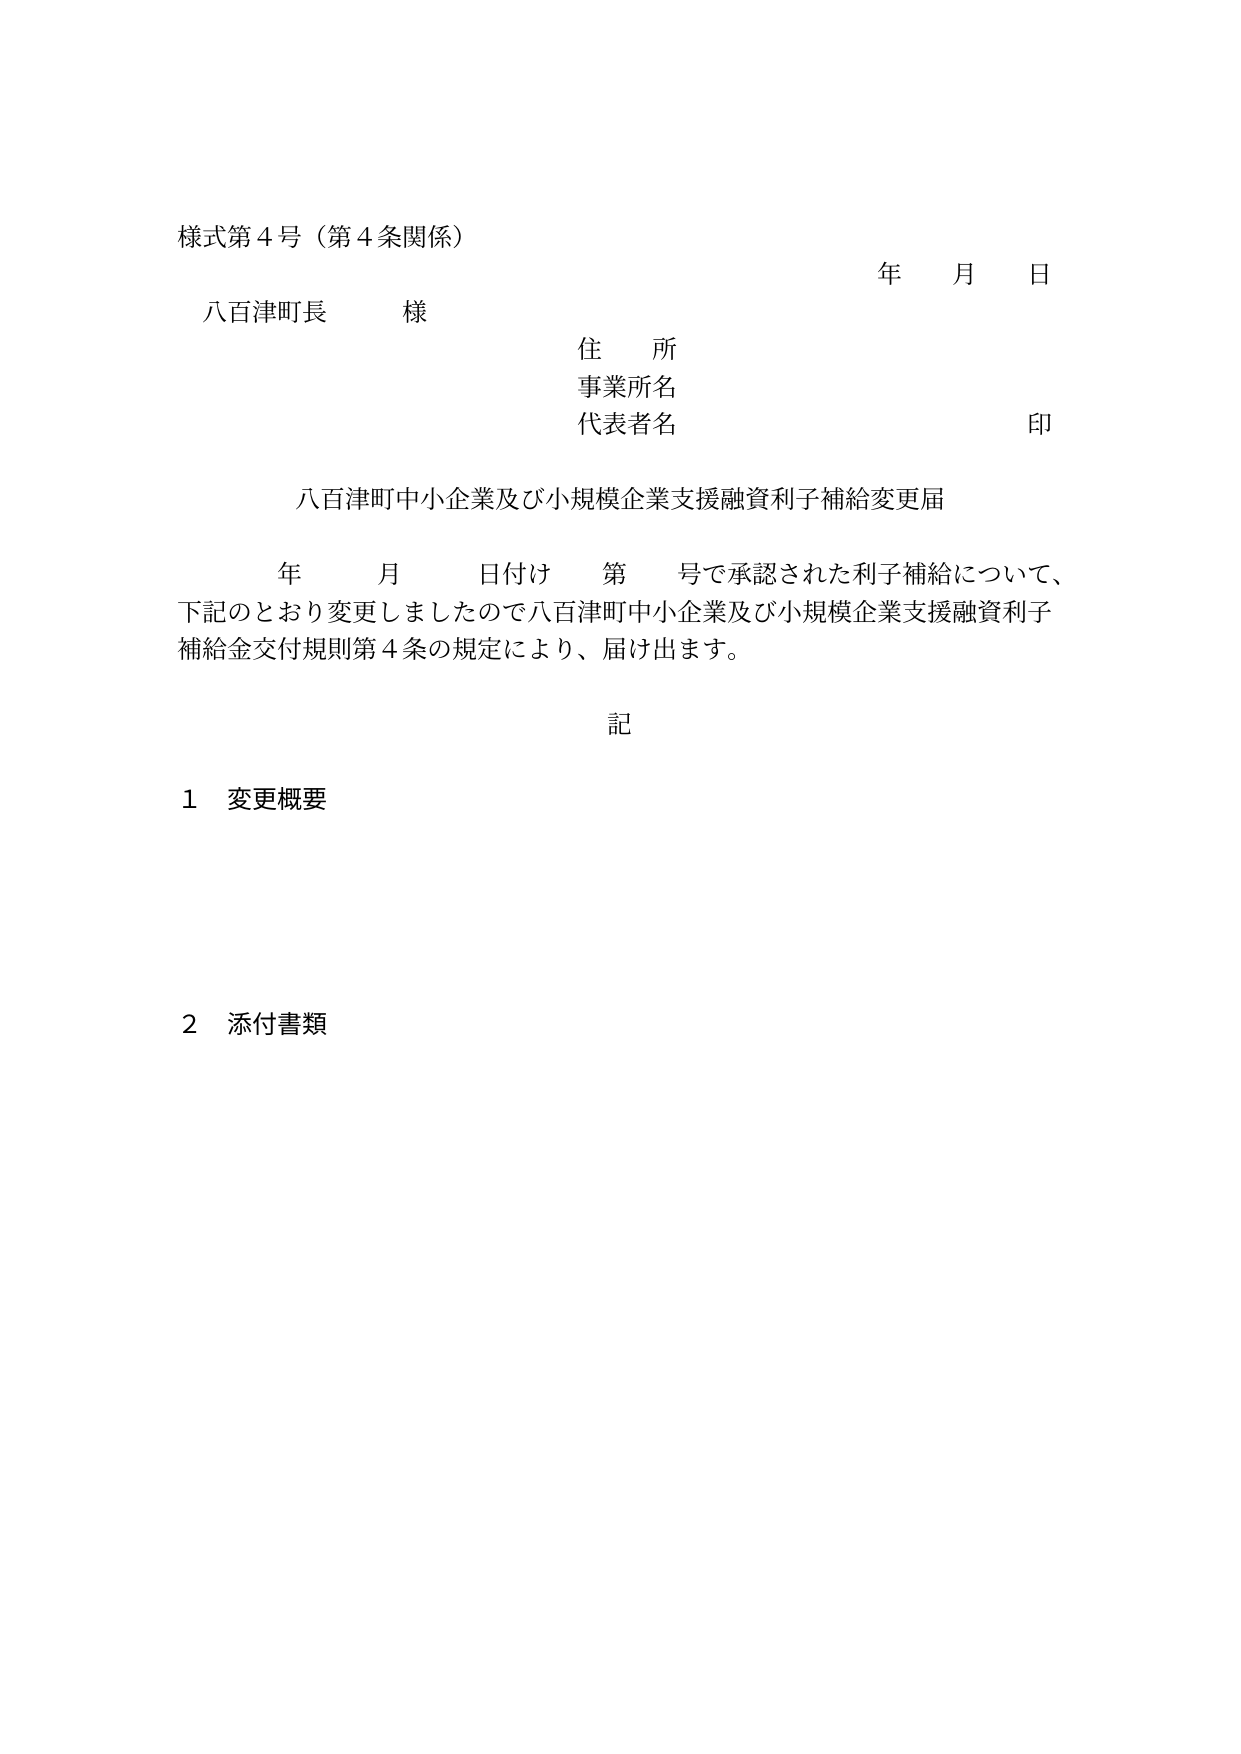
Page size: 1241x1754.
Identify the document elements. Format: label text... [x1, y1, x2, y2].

subtitle 記 [177, 704, 1063, 742]
text 事業所名 [177, 367, 1063, 404]
text 住 所 [177, 329, 1063, 367]
text 代表者名 印 [177, 404, 1063, 442]
text ２ 添付書類 [177, 1004, 1063, 1042]
text 年 月 日付け 第 号で承認された利子補給について、下記のとおり変更しましたので八百津町中小企業及び小規模企業支援融資利子補給金交付規則第４条の規定により、届け出ます。 [177, 554, 1063, 667]
text 年 月 日 [202, 254, 1063, 292]
text 様式第４号（第４条関係） [177, 217, 1063, 254]
text １ 変更概要 [177, 779, 1063, 817]
text 八百津町長 様 [202, 292, 1063, 329]
text 八百津町中小企業及び小規模企業支援融資利子補給変更届 [177, 479, 1063, 517]
